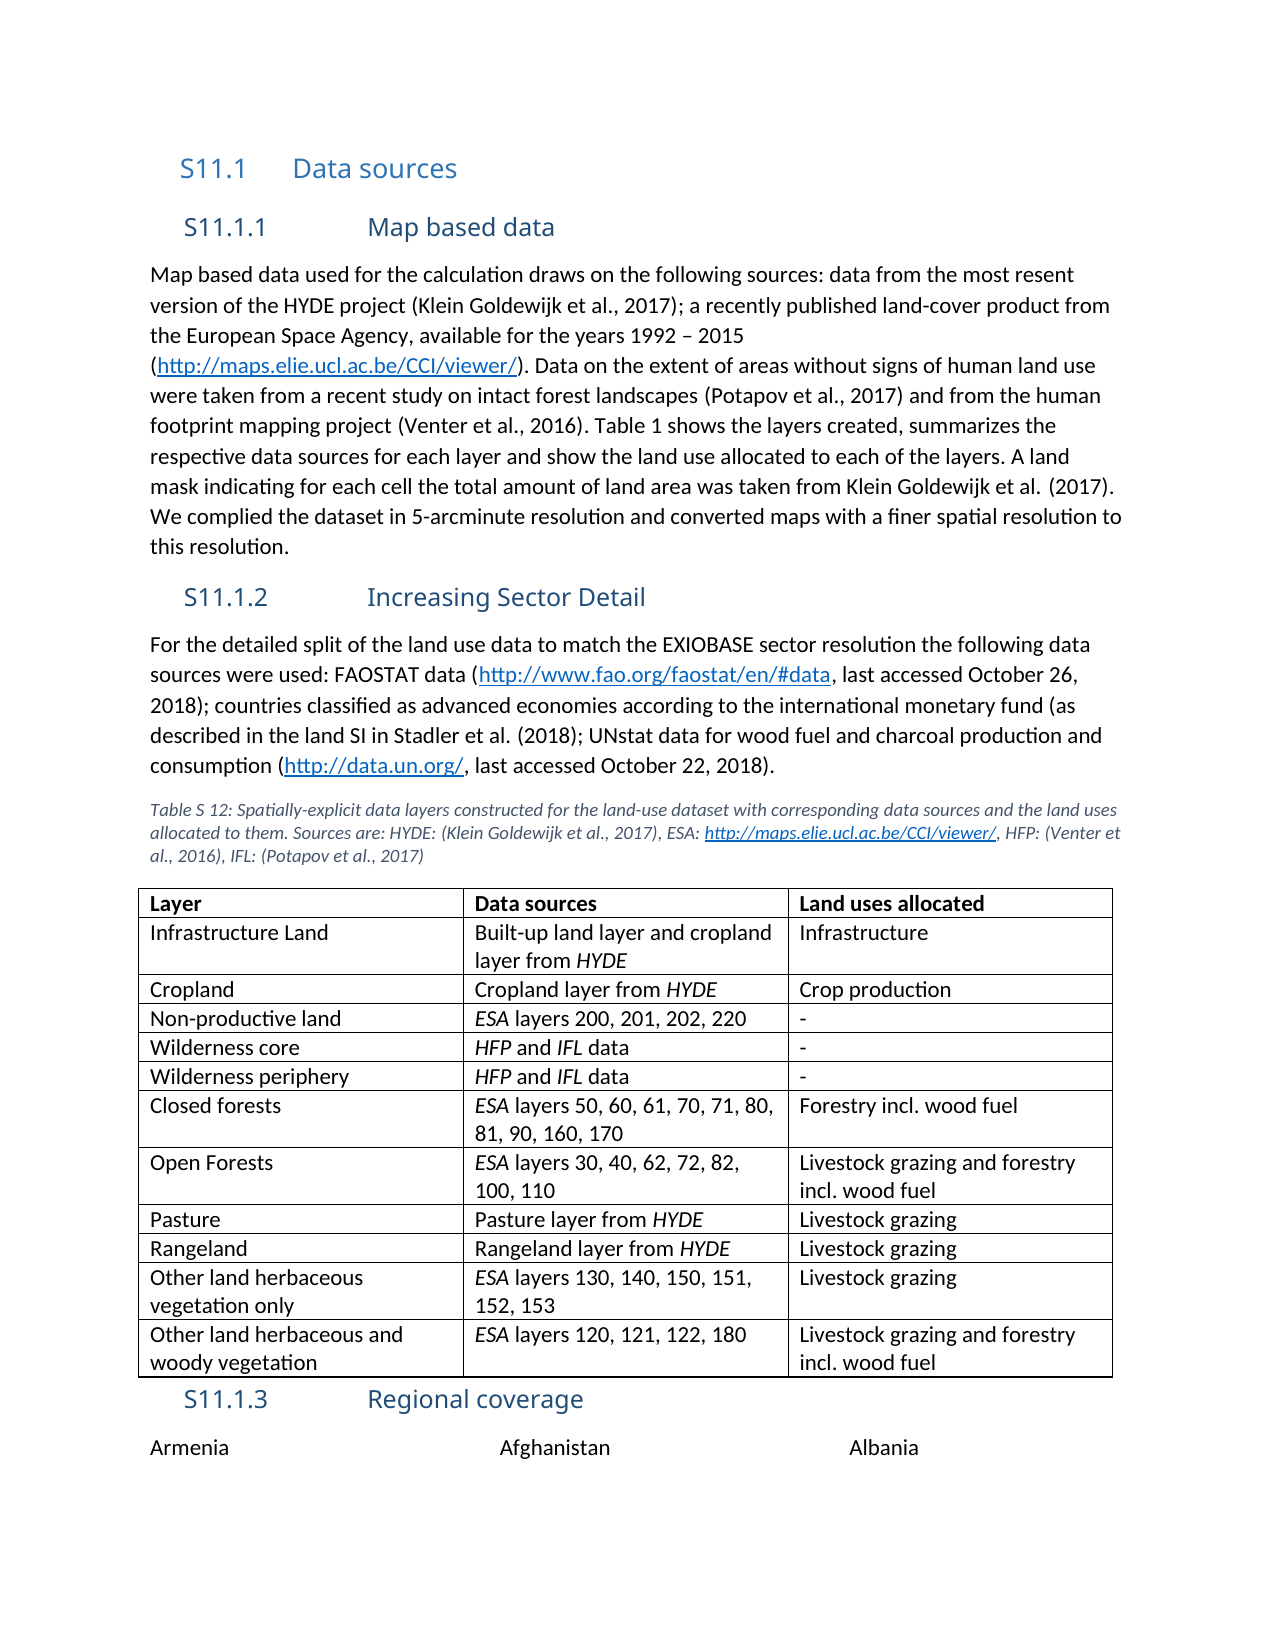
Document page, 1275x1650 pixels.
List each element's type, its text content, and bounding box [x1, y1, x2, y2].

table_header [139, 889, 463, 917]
subtitle Increasing Sector Detail [268, 579, 1125, 613]
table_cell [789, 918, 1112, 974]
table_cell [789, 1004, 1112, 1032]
text Afghanistan [499, 1433, 775, 1461]
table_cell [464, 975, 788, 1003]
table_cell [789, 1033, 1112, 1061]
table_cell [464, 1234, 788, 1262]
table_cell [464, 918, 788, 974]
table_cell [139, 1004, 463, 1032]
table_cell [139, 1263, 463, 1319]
subtitle Regional coverage [268, 1382, 1125, 1416]
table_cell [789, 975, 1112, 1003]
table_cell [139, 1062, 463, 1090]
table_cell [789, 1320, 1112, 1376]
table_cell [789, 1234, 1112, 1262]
text Armenia [150, 1433, 426, 1461]
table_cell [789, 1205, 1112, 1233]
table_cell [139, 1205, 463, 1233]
subtitle Map based data [268, 209, 1125, 243]
subtitle Data sources [179, 150, 1125, 187]
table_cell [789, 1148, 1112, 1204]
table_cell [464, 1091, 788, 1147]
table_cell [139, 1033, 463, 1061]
text For the detailed split of the land use data to match the EXIOBASE sector resolution the following data sources were used: FAOSTAT data (http://www.fao.org/faostat/en/#data, last accessed October 26, 2018); countries classified as advanced economies according to the international monetary fund (as described in the land SI in Stadler et al. (2018); UNstat data for wood fuel and charcoal production and consumption (http://data.un.org/, last accessed October 22, 2018). [150, 630, 1125, 779]
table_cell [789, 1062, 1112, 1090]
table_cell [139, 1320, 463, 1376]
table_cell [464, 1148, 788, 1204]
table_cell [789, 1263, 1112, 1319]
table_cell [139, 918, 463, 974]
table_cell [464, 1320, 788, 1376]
text Map based data used for the calculation draws on the following sources: data from the most resent version of the HYDE project (Klein Goldewijk et al., 2017); a recently published land-cover product from the European Space Agency, available for the years 1992 – 2015 (http://maps.elie.ucl.ac.be/CCI/viewer/). Data on the extent of areas without signs of human land use were taken from a recent study on intact forest landscapes (Potapov et al., 2017) and from the human footprint mapping project (Venter et al., 2016). Table 1 shows the layers created, summarizes the respective data sources for each layer and show the land use allocated to each of the layers. A land mask indicating for each cell the total amount of land area was taken from Klein Goldewijk et al. (2017). We complied the dataset in 5-arcminute resolution and converted maps with a finer spatial resolution to this resolution. [150, 261, 1125, 560]
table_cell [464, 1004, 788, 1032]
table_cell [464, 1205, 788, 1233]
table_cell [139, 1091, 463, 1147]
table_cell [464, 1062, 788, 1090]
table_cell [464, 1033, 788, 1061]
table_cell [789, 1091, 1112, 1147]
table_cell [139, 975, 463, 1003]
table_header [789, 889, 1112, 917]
text Albania [849, 1433, 1125, 1461]
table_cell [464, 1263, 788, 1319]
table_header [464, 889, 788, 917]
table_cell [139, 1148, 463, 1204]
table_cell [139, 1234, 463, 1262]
